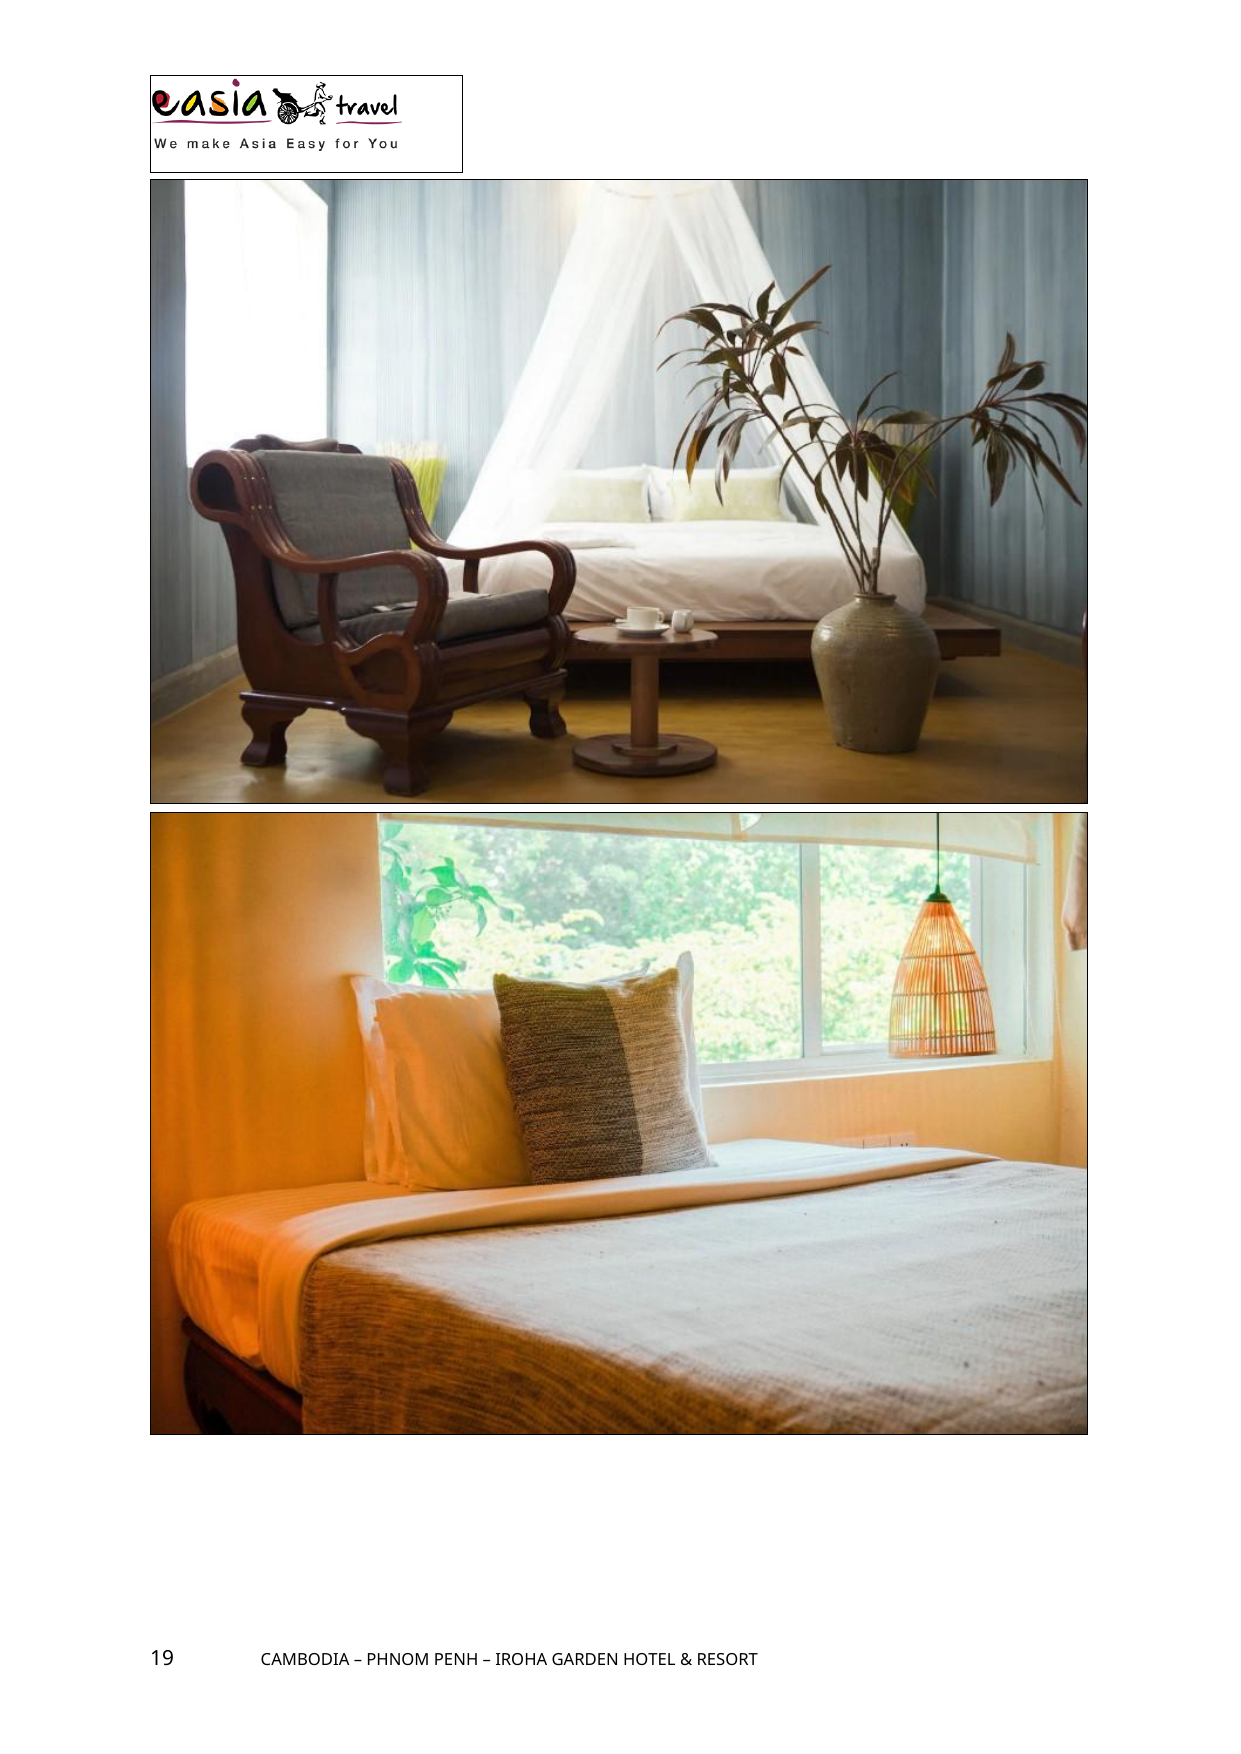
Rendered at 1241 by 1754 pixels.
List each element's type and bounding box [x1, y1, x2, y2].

picture [151, 813, 1087, 1434]
picture [151, 76, 462, 172]
picture [151, 180, 1087, 803]
